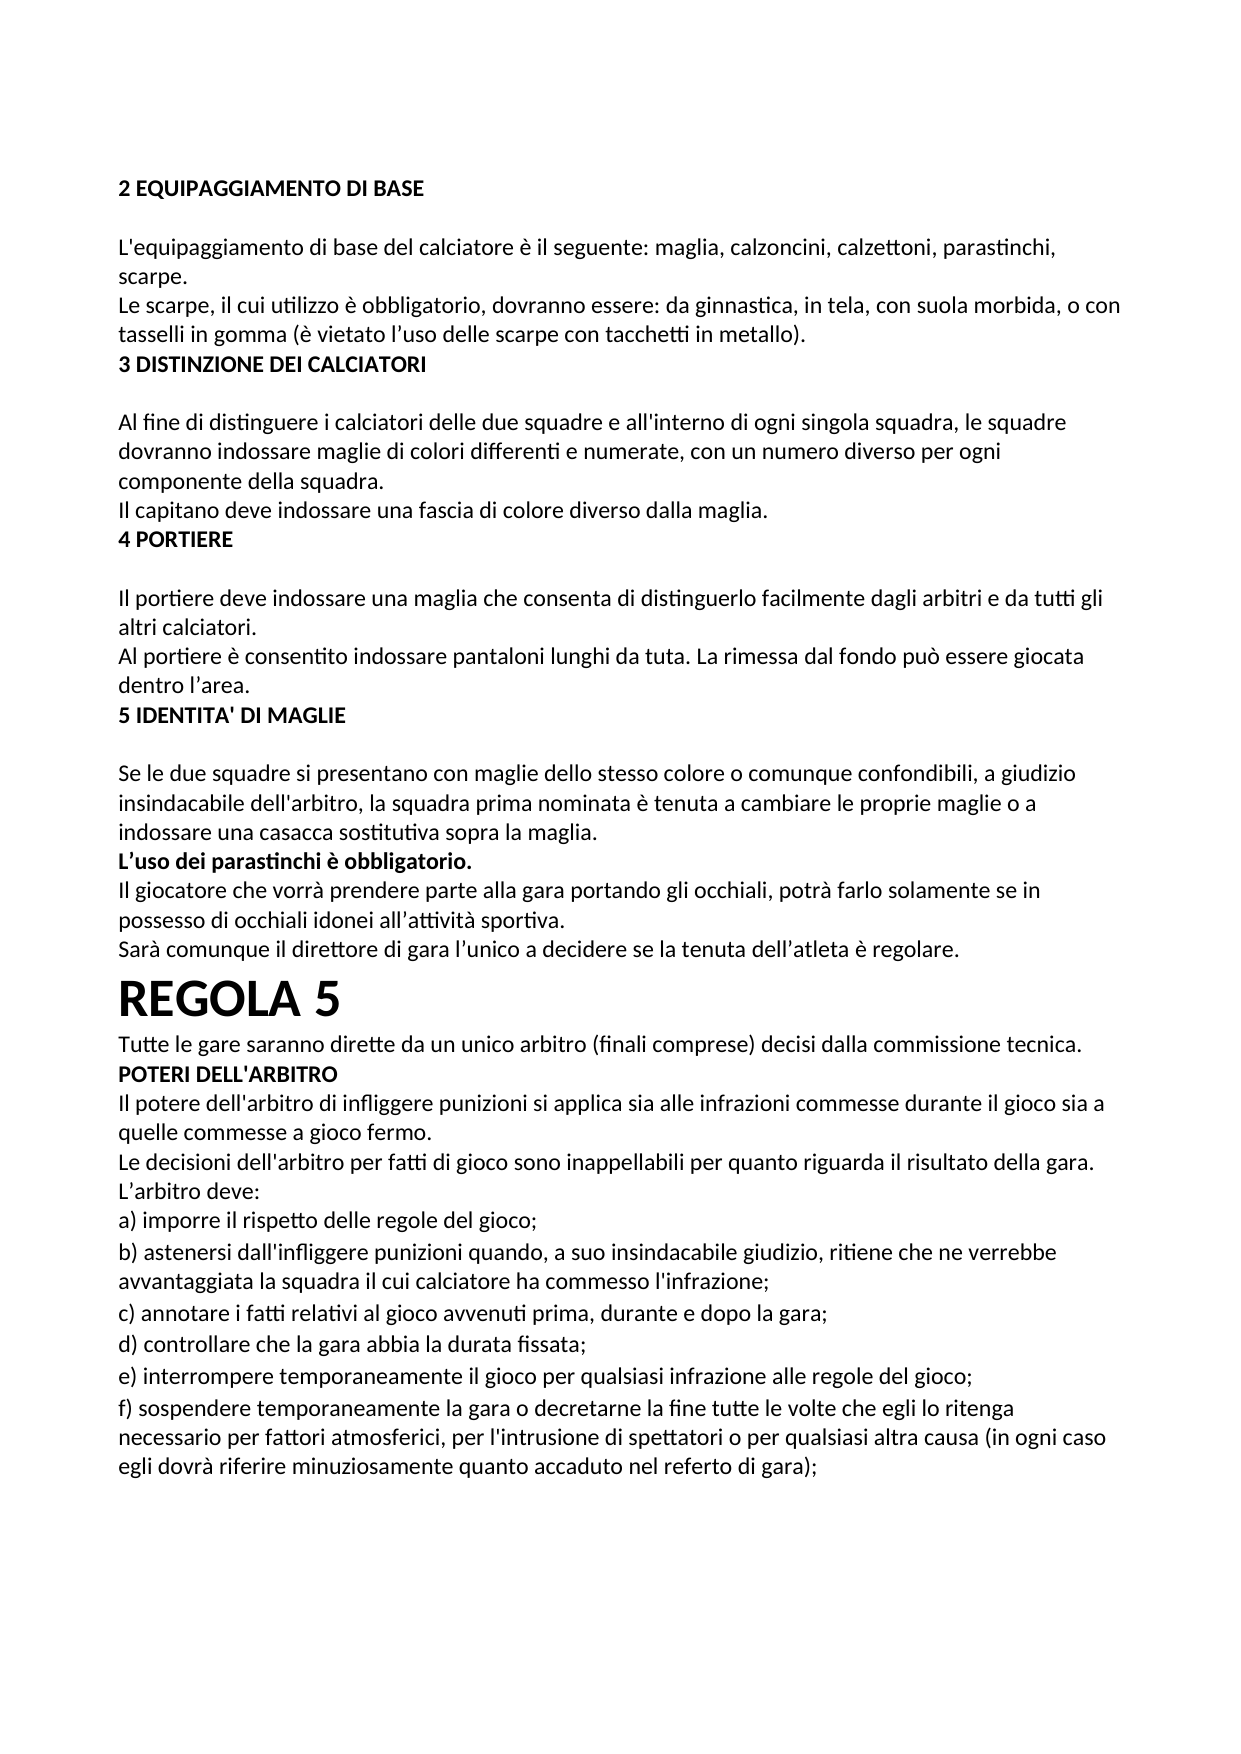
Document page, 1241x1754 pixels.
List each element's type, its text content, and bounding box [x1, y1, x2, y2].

text Al portiere è consentito indossare pantaloni lunghi da tuta. La rimessa dal fondo può essere giocata dentro l’area. [118, 641, 1122, 700]
text 4 PORTIERE [118, 524, 1122, 553]
text Se le due squadre si presentano con maglie dello stesso colore o comunque confondibili, a giudizio insindacabile dell'arbitro, la squadra prima nominata è tenuta a cambiare le proprie maglie o a indossare una casacca sostitutiva sopra la maglia. [118, 758, 1122, 846]
text Tutte le gare saranno dirette da un unico arbitro (finali comprese) decisi dalla commissione tecnica. [118, 1029, 1122, 1059]
text 3 DISTINZIONE DEI CALCIATORI [118, 349, 1122, 378]
text Sarà comunque il direttore di gara l’unico a decidere se la tenuta dell’atleta è regolare. [118, 934, 1122, 963]
text L'equipaggiamento di base del calciatore è il seguente: maglia, calzoncini, calzettoni, parastinchi, scarpe. [118, 232, 1122, 290]
text Il potere dell'arbitro di infliggere punizioni si applica sia alle infrazioni commesse durante il gioco sia a quelle commesse a gioco fermo. [118, 1088, 1122, 1147]
text b) astenersi dall'infliggere punizioni quando, a suo insindacabile giudizio, ritiene che ne verrebbe avvantaggiata la squadra il cui calciatore ha commesso l'infrazione; [118, 1237, 1122, 1295]
text L’arbitro deve: [118, 1176, 1122, 1205]
text Al fine di distinguere i calciatori delle due squadre e all'interno di ogni singola squadra, le squadre dovranno indossare maglie di colori differenti e numerate, con un numero diverso per ogni componente della squadra. [118, 407, 1122, 495]
text Il capitano deve indossare una fascia di colore diverso dalla maglia. [118, 495, 1122, 524]
text d) controllare che la gara abbia la durata fissata; [118, 1329, 1122, 1359]
text c) annotare i fatti relativi al gioco avvenuti prima, durante e dopo la gara; [118, 1298, 1122, 1327]
text e) interrompere temporaneamente il gioco per qualsiasi infrazione alle regole del gioco; [118, 1361, 1122, 1390]
text POTERI DELL'ARBITRO [118, 1059, 1122, 1088]
text f) sospendere temporaneamente la gara o decretarne la fine tutte le volte che egli lo ritenga necessario per fattori atmosferici, per l'intrusione di spettatori o per qualsiasi altra causa (in ogni caso egli dovrà riferire minuziosamente quanto accaduto nel referto di gara); [118, 1393, 1122, 1481]
text Il giocatore che vorrà prendere parte alla gara portando gli occhiali, potrà farlo solamente se in possesso di occhiali idonei all’attività sportiva. [118, 876, 1122, 934]
text Le decisioni dell'arbitro per fatti di gioco sono inappellabili per quanto riguarda il risultato della gara. [118, 1147, 1122, 1176]
text REGOLA 5 [118, 963, 1122, 1029]
text a) imporre il rispetto delle regole del gioco; [118, 1205, 1122, 1234]
text L’uso dei parastinchi è obbligatorio. [118, 846, 1122, 876]
text 2 EQUIPAGGIAMENTO DI BASE [118, 173, 1122, 202]
text Il portiere deve indossare una maglia che consenta di distinguerlo facilmente dagli arbitri e da tutti gli altri calciatori. [118, 583, 1122, 641]
text Le scarpe, il cui utilizzo è obbligatorio, dovranno essere: da ginnastica, in tela, con suola morbida, o con tasselli in gomma (è vietato l’uso delle scarpe con tacchetti in metallo). [118, 290, 1122, 349]
text 5 IDENTITA' DI MAGLIE [118, 700, 1122, 729]
